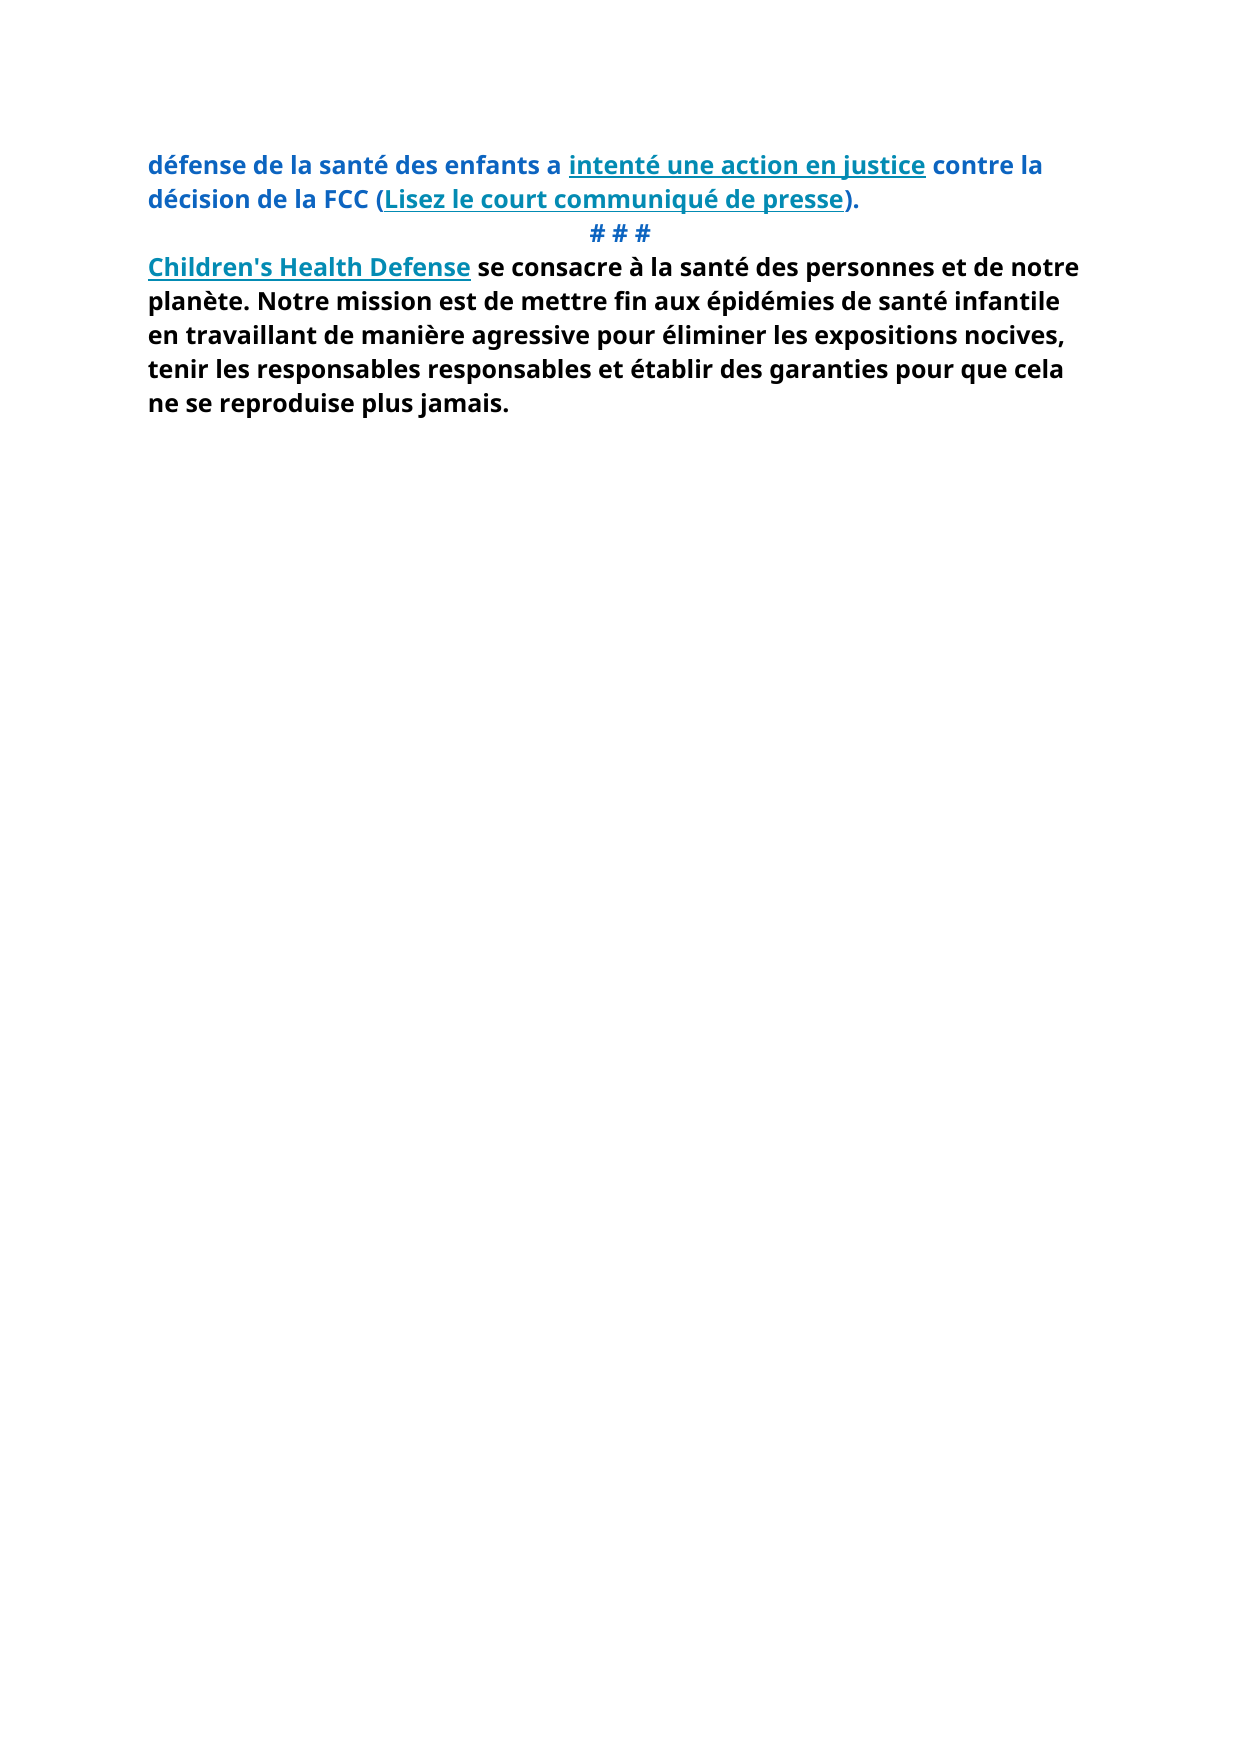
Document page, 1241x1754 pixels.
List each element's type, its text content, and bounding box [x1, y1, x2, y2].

text Children's Health Defense se consacre à la santé des personnes et de notre planète. Notre mission est de mettre fin aux épidémies de santé infantile en travaillant de manière agressive pour éliminer les expositions nocives, tenir les responsables responsables et établir des garanties pour que cela ne se reproduise plus jamais. [148, 250, 1093, 420]
text # # # [148, 216, 1093, 250]
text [148, 148, 1093, 216]
